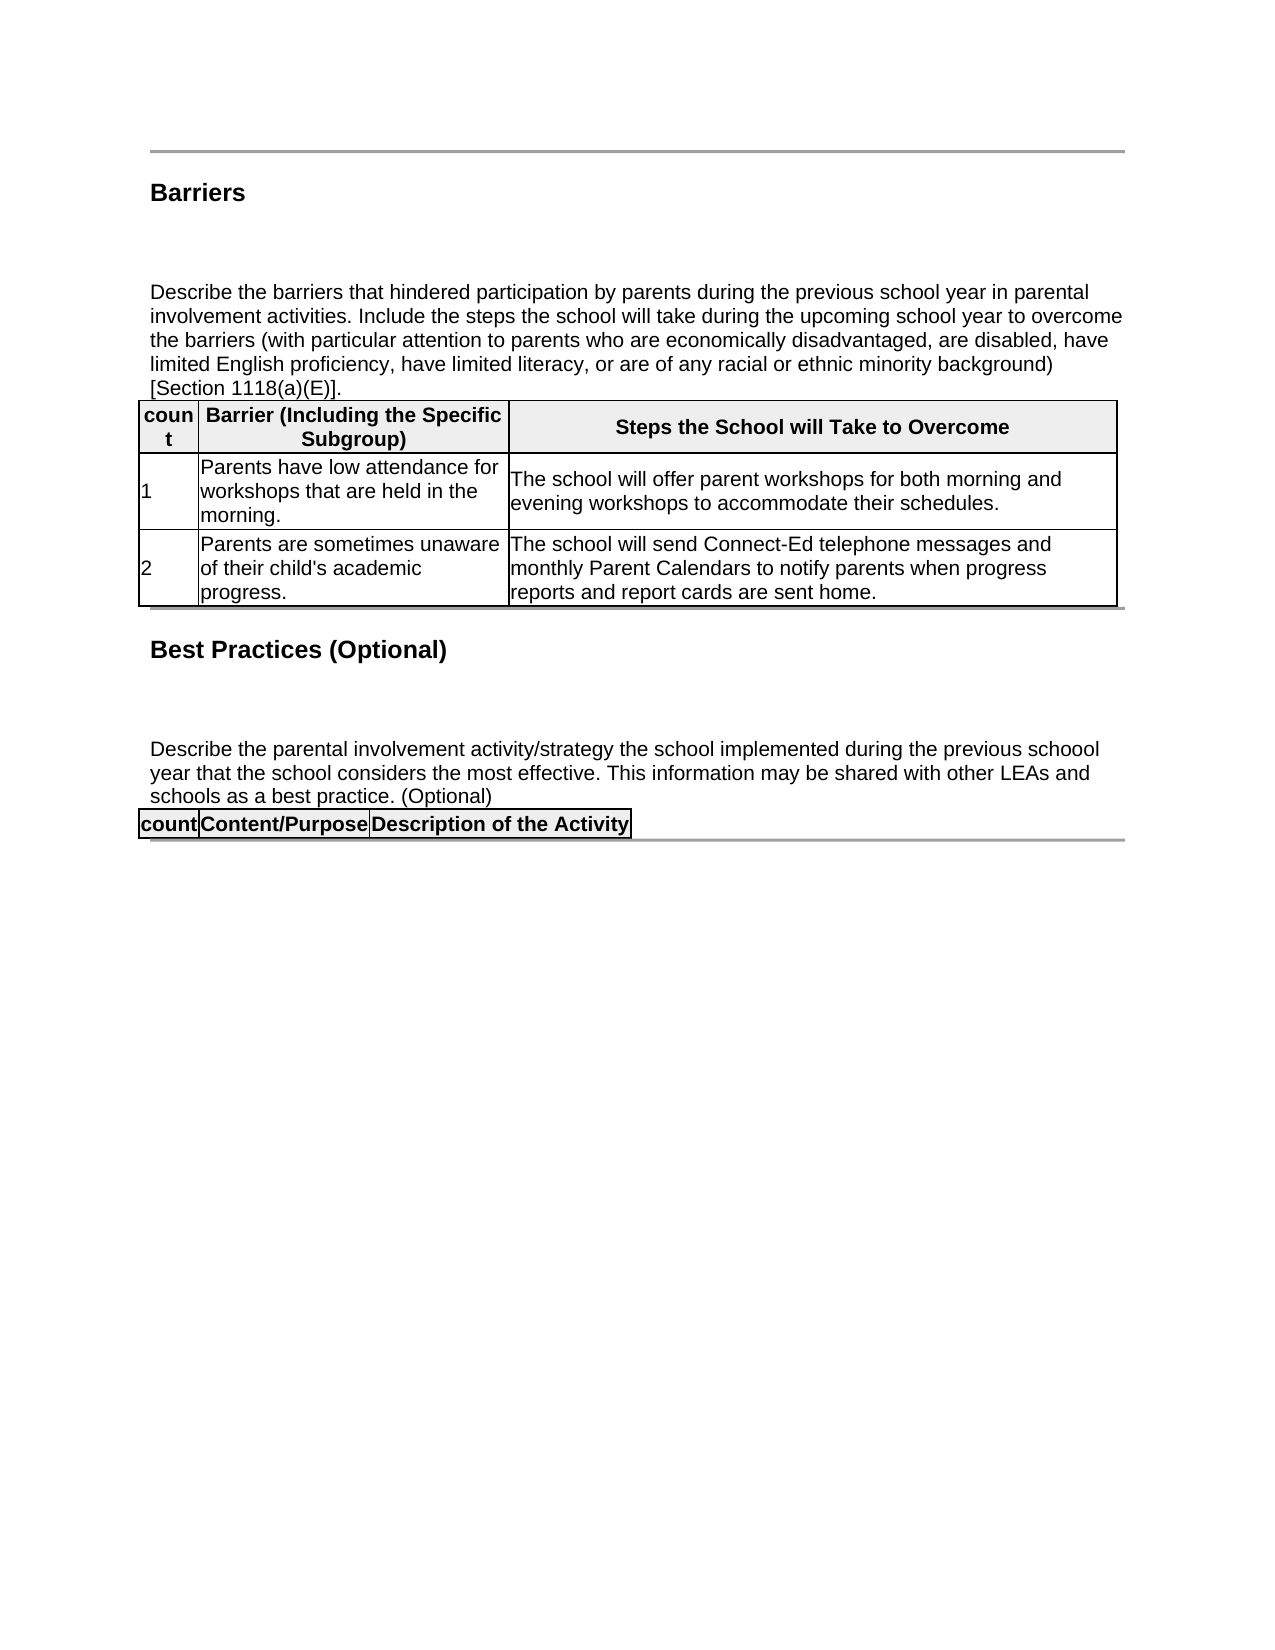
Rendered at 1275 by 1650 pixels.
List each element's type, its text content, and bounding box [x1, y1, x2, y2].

text Barriers [150, 178, 1125, 207]
table_cell 1 [140, 454, 198, 529]
table_cell The school will offer parent workshops for both morning and evening workshops to accommodate their schedules. [510, 454, 1116, 529]
table_header Description of the Activity [370, 810, 630, 837]
table_cell 2 [140, 530, 198, 605]
text Describe the barriers that hindered participation by parents during the previous school year in parental involvement activities. Include the steps the school will take during the upcoming school year to overcome the barriers (with particular attention to parents who are economically disadvantaged, are disabled, have limited English proficiency, have limited literacy, or are of any racial or ethnic minority background) [Section 1118(a)(E)]. [150, 232, 1125, 399]
text Describe the parental involvement activity/strategy the school implemented during the previous schoool year that the school considers the most effective. This information may be shared with other LEAs and schools as a best practice. (Optional) [150, 688, 1125, 808]
table_cell The school will send Connect-Ed telephone messages and monthly Parent Calendars to notify parents when progress reports and report cards are sent home. [510, 530, 1116, 605]
table_header count [140, 401, 198, 452]
text Best Practices (Optional) [150, 635, 1125, 663]
table_header Steps the School will Take to Overcome [510, 401, 1116, 452]
table_header count [140, 810, 198, 837]
table_header Barrier (Including the Specific Subgroup) [199, 401, 508, 452]
table_cell Parents are sometimes unaware of their child's academic progress. [199, 530, 508, 605]
table_cell Parents have low attendance for workshops that are held in the morning. [199, 454, 508, 529]
table_header Content/Purpose [200, 810, 369, 837]
